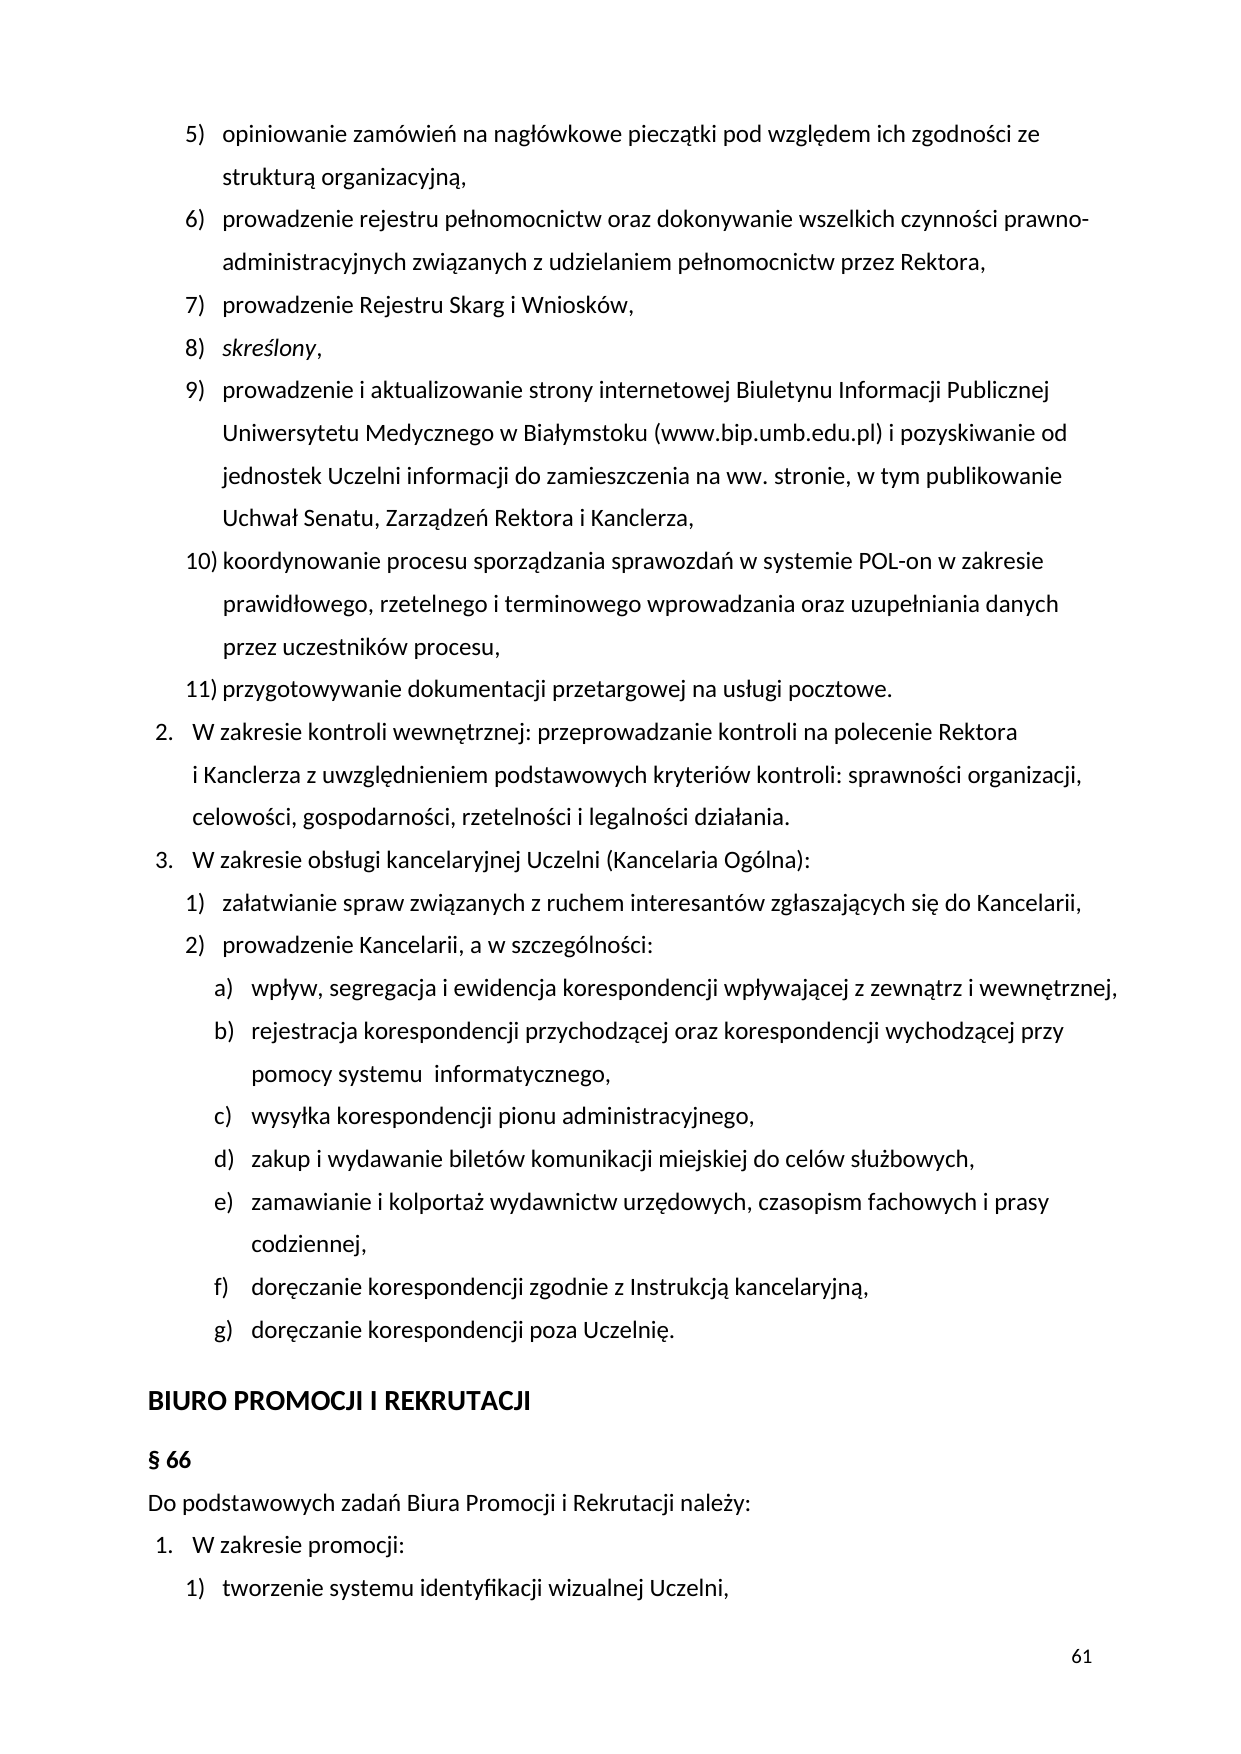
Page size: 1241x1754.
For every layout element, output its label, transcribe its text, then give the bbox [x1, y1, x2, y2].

list doręczanie korespondencji zgodnie z Instrukcją kancelaryjną, [214, 1271, 1092, 1302]
list W zakresie obsługi kancelaryjnej Uczelni (Kancelaria Ogólna): [155, 844, 1092, 875]
list prowadzenie Rejestru Skarg i Wniosków, [185, 289, 1092, 319]
list prowadzenie Kancelarii, a w szczególności: [185, 929, 1092, 960]
list skreślony, [185, 332, 1092, 362]
list Do podstawowych zadań Biura Promocji i Rekrutacji należy: [148, 1487, 1092, 1517]
list rejestracja korespondencji przychodzącej oraz korespondencji wychodzącej przy pomocy systemu informatycznego, [214, 1015, 1092, 1088]
list doręczanie korespondencji poza Uczelnię. [214, 1314, 1092, 1344]
list wpływ, segregacja i ewidencja korespondencji wpływającej z zewnątrz i wewnętrznej, [214, 972, 1122, 1003]
list tworzenie systemu identyfikacji wizualnej Uczelni, [185, 1572, 1092, 1603]
list W zakresie promocji: [154, 1529, 1092, 1560]
list zamawianie i kolportaż wydawnictw urzędowych, czasopism fachowych i prasy codziennej, [214, 1186, 1092, 1259]
list W zakresie kontroli wewnętrznej: przeprowadzanie kontroli na polecenie Rektora i Kanclerza z uwzględnieniem podstawowych kryteriów kontroli: sprawności organizacji, celowości, gospodarności, rzetelności i legalności działania. [155, 716, 1092, 832]
list przygotowywanie dokumentacji przetargowej na usługi pocztowe. [185, 673, 1092, 704]
list załatwianie spraw związanych z ruchem interesantów zgłaszających się do Kancelarii, [185, 887, 1092, 917]
list prowadzenie rejestru pełnomocnictw oraz dokonywanie wszelkich czynności prawno-administracyjnych związanych z udzielaniem pełnomocnictw przez Rektora, [185, 203, 1092, 277]
list wysyłka korespondencji pionu administracyjnego, [214, 1100, 1092, 1131]
list prowadzenie i aktualizowanie strony internetowej Biuletynu Informacji Publicznej Uniwersytetu Medycznego w Białymstoku (www.bip.umb.edu.pl) i pozyskiwanie od jednostek Uczelni informacji do zamieszczenia na ww. stronie, w tym publikowanie Uchwał Senatu, Zarządzeń Rektora i Kanclerza, [185, 374, 1092, 533]
text § 66 [148, 1444, 1092, 1474]
list opiniowanie zamówień na nagłówkowe pieczątki pod względem ich zgodności ze strukturą organizacyjną, [185, 118, 1092, 191]
list koordynowanie procesu sporządzania sprawozdań w systemie POL-on w zakresie prawidłowego, rzetelnego i terminowego wprowadzania oraz uzupełniania danych przez uczestników procesu, [185, 545, 1092, 661]
list zakup i wydawanie biletów komunikacji miejskiej do celów służbowych, [214, 1143, 1092, 1174]
subtitle BIURO PROMOCJI I REKRUTACJI [148, 1382, 1092, 1417]
